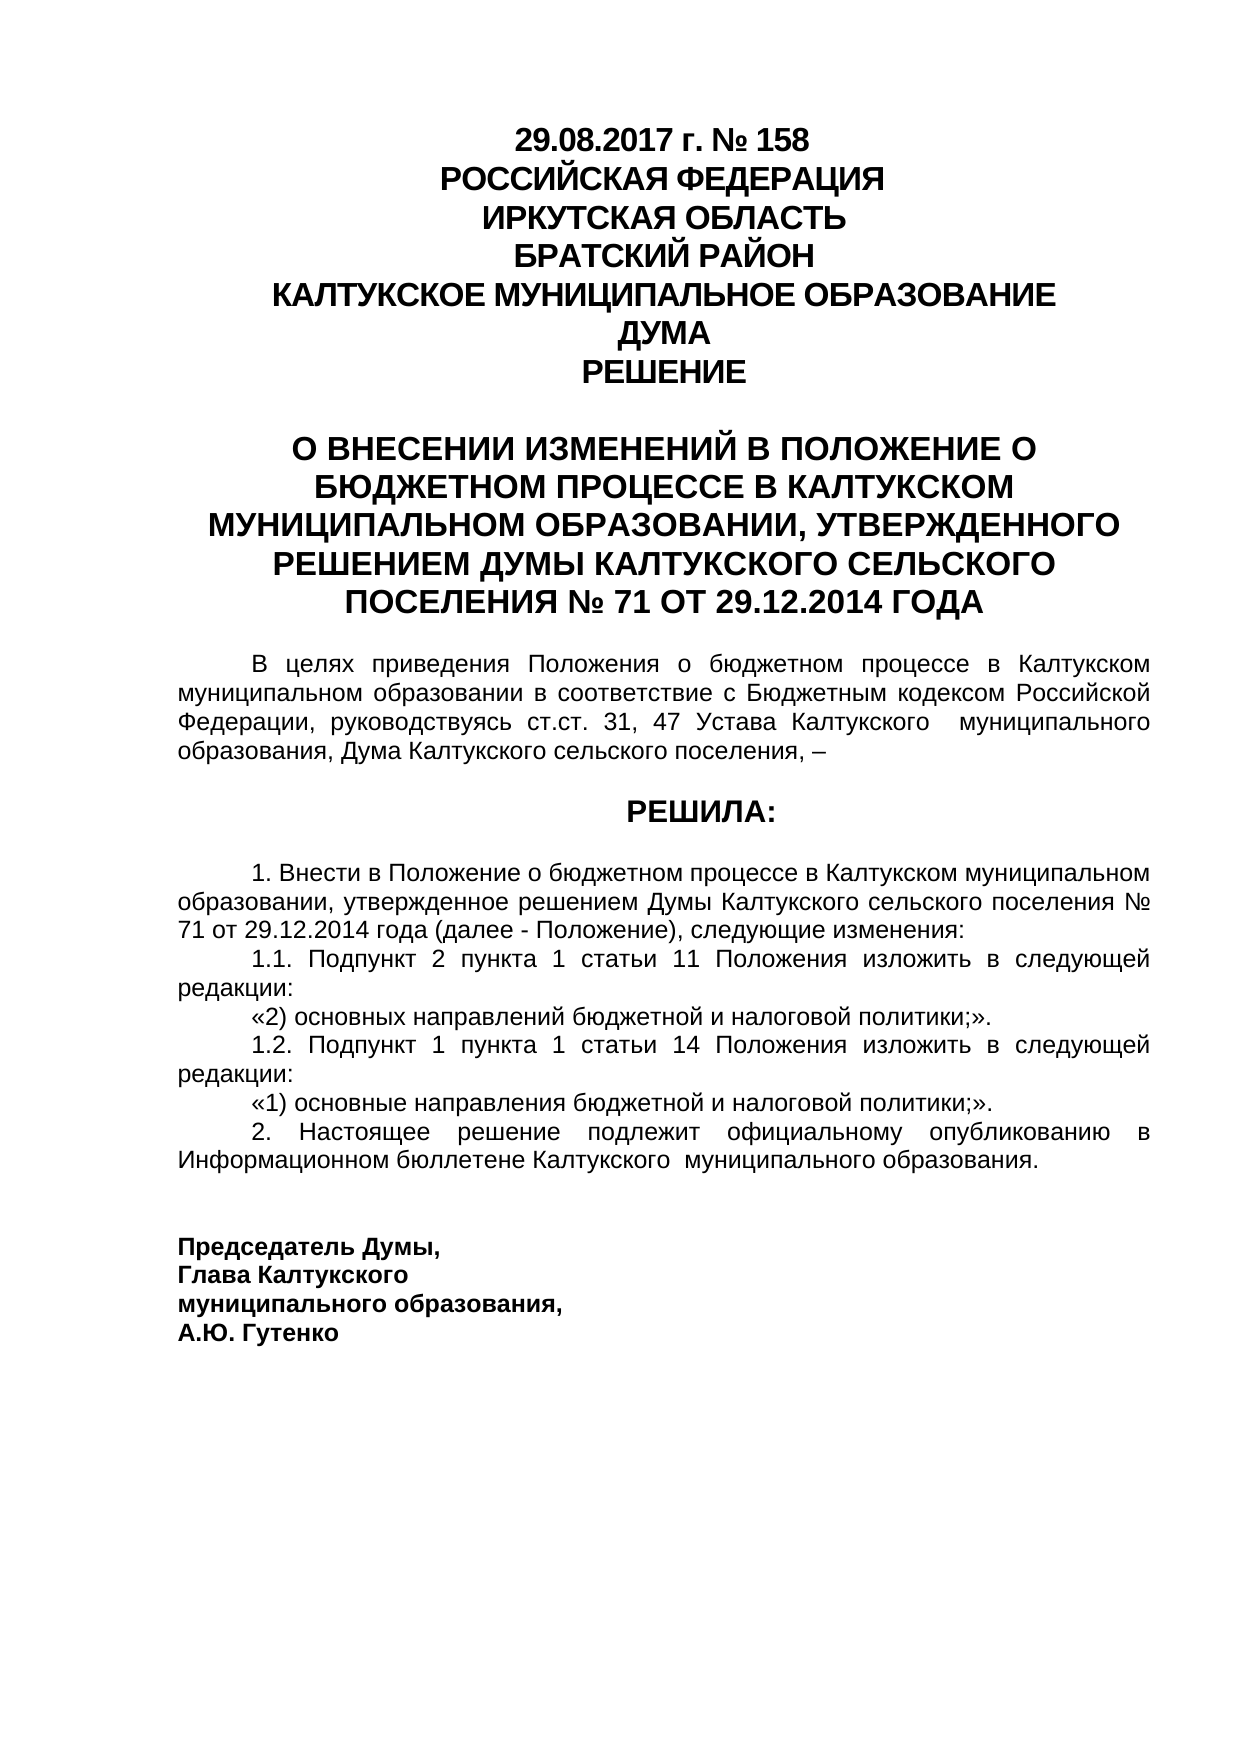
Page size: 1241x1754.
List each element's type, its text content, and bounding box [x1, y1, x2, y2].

text РЕШИЛА: [177, 793, 1152, 829]
text ДУМА [177, 313, 1152, 352]
text «1) основные направления бюджетной и налоговой политики;». [177, 1088, 1152, 1117]
text РЕШЕНИЕ [177, 352, 1152, 390]
text БРАТСКИЙ РАЙОН [177, 236, 1152, 275]
text Глава Калтукского [177, 1260, 1152, 1289]
text муниципального образования, [177, 1289, 1152, 1318]
text 1.2. Подпункт 1 пункта 1 статьи 14 Положения изложить в следующей редакции: [177, 1030, 1152, 1088]
text ИРКУТСКАЯ ОБЛАСТЬ [177, 198, 1152, 236]
text 2. Настоящее решение подлежит официальному опубликованию в Информационном бюллетене Калтукского муниципального образования. [177, 1117, 1152, 1174]
text О ВНЕСЕНИИ ИЗМЕНЕНИЙ В ПОЛОЖЕНИЕ О БЮДЖЕТНОМ ПРОЦЕССЕ В КАЛТУКСКОМ МУНИЦИПАЛЬНОМ ОБРАЗОВАНИИ, УТВЕРЖДЕННОГО РЕШЕНИЕМ ДУМЫ КАЛТУКСКОГО СЕЛЬСКОГО ПОСЕЛЕНИЯ № 71 ОТ 29.12.2014 ГОДА [177, 428, 1152, 621]
text В целях приведения Положения о бюджетном процессе в Калтукском муниципальном образовании в соответствие с Бюджетным кодексом Российской Федерации, руководствуясь ст.ст. 31, 47 Устава Калтукского муниципального образования, Дума Калтукского сельского поселения, – [177, 649, 1152, 764]
text Председатель Думы, [177, 1232, 1152, 1260]
text 29.08.2017 г. № 158 [177, 119, 1148, 158]
text «2) основных направлений бюджетной и налоговой политики;». [177, 1002, 1152, 1030]
text РОССИЙСКАЯ ФЕДЕРАЦИЯ [177, 159, 1148, 198]
text 1. Внести в Положение о бюджетном процессе в Калтукском муниципальном образовании, утвержденное решением Думы Калтукского сельского поселения № 71 от 29.12.2014 года (далее - Положение), следующие изменения: [177, 858, 1152, 944]
text А.Ю. Гутенко [177, 1318, 1152, 1347]
text 1.1. Подпункт 2 пункта 1 статьи 11 Положения изложить в следующей редакции: [177, 944, 1152, 1002]
text КАЛТУКСКОЕ МУНИЦИПАЛЬНОЕ ОБРАЗОВАНИЕ [177, 275, 1152, 313]
